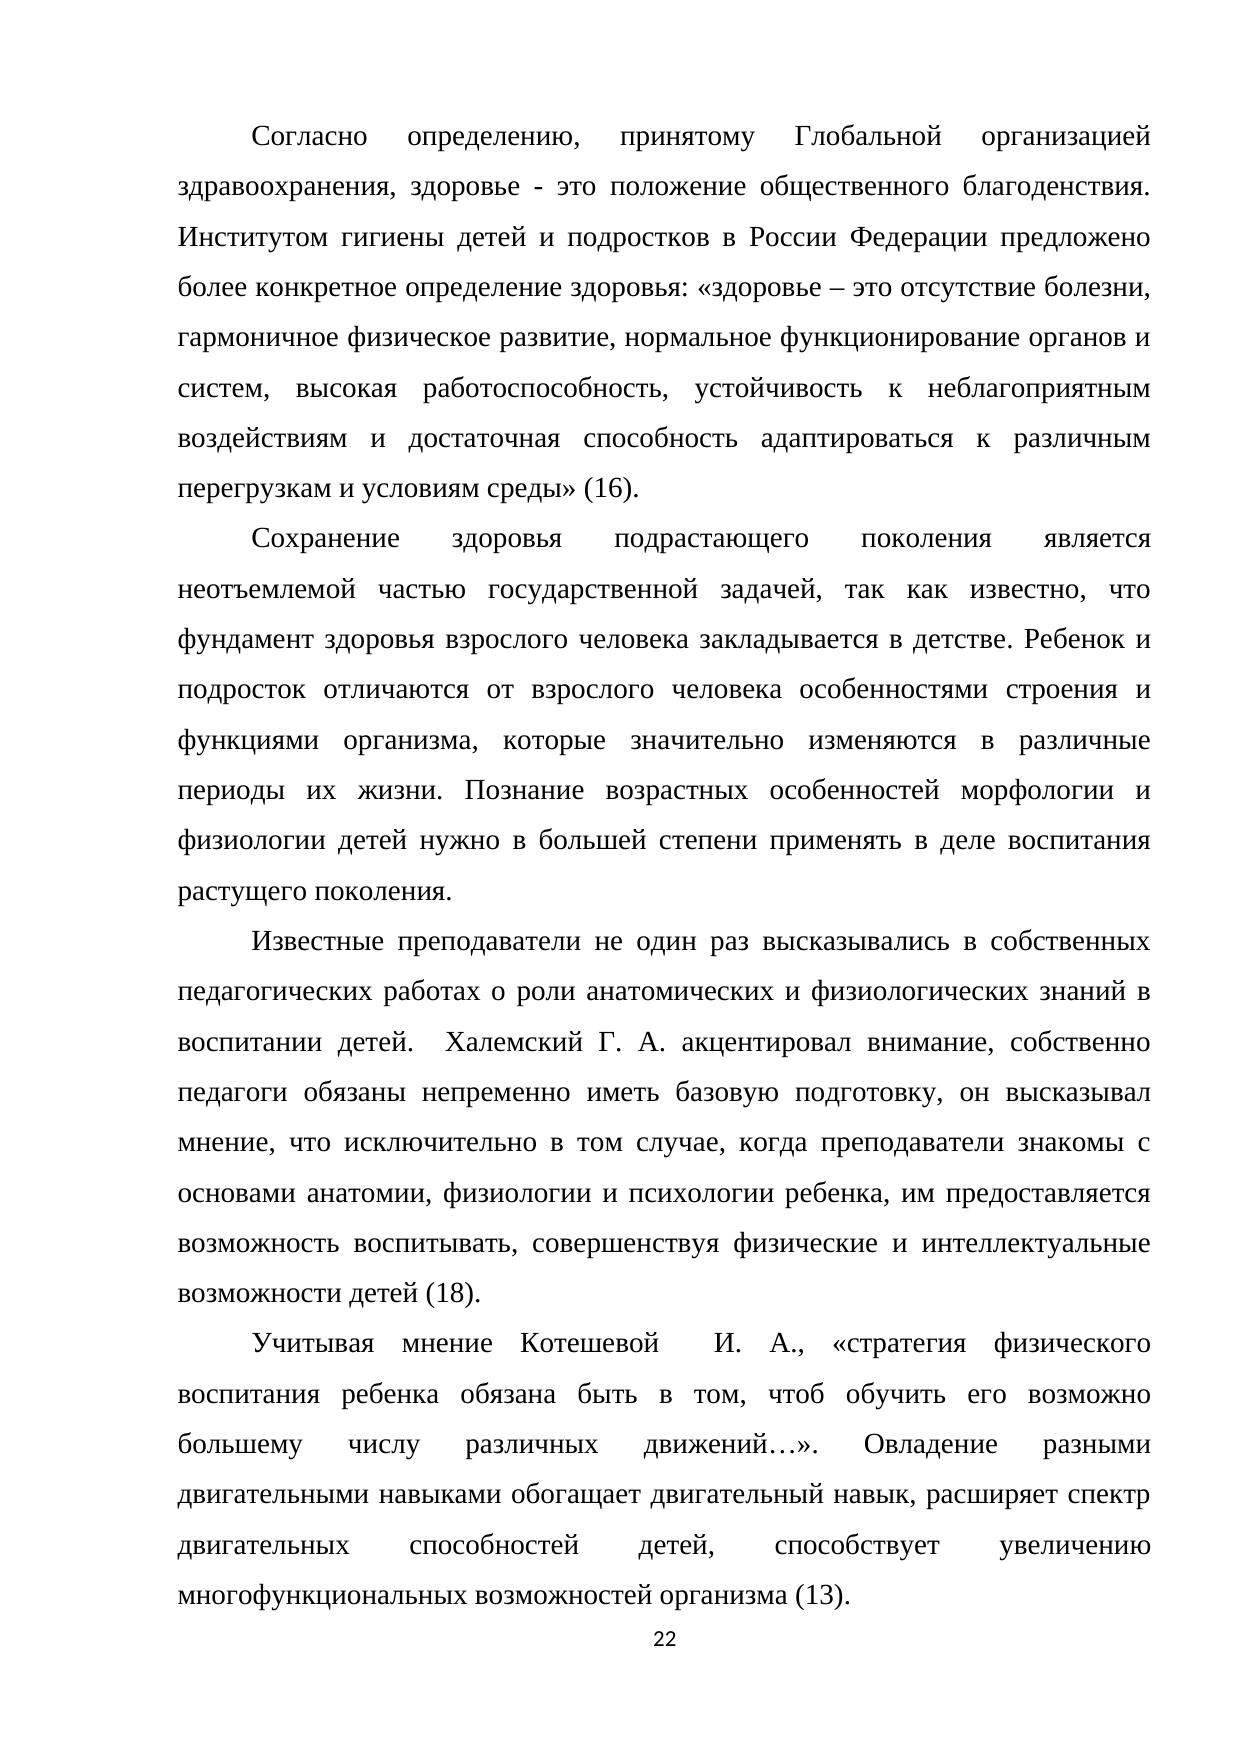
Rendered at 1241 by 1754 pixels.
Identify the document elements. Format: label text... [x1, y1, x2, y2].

text Согласно определению, принятому Глобальной организацией здравоохранения, здоровье - это положение общественного благоденствия. Институтом гигиены детей и подростков в России Федерации предложено более конкретное определение здоровья: «здоровье – это отсутствие болезни, гармоничное физическое развитие, нормальное функционирование органов и систем, высокая работоспособность, устойчивость к неблагоприятным воздействиям и достаточная способность адаптироваться к различным перегрузкам и условиям среды» (16). [177, 118, 1152, 504]
text Сохранение здоровья подрастающего поколения является неотъемлемой частью государственной задачей, так как известно, что фундамент здоровья взрослого человека закладывается в детстве. Ребенок и подросток отличаются от взрослого человека особенностями строения и функциями организма, которые значительно изменяются в различные периоды их жизни. Познание возрастных особенностей морфологии и физиологии детей нужно в большей степени применять в деле воспитания растущего поколения. [177, 521, 1152, 906]
text Известные преподаватели не один раз высказывались в собственных педагогических работах о роли анатомических и физиологических знаний в воспитании детей. Халемский Г. А. акцентировал внимание, собственно педагоги обязаны непременно иметь базовую подготовку, он высказывал мнение, что исключительно в том случае, когда преподаватели знакомы с основами анатомии, физиологии и психологии ребенка, им предоставляется возможность воспитывать, совершенствуя физические и интеллектуальные возможности детей (18). [177, 923, 1152, 1309]
text Учитывая мнение Котешевой И. А., «стратегия физического воспитания ребенка обязана быть в том, чтоб обучить его возможно большему числу различных движений…». Овладение разными двигательными навыками обогащает двигательный навык, расширяет спектр двигательных способностей детей, способствует увеличению многофункциональных возможностей организма (13). [177, 1326, 1152, 1611]
